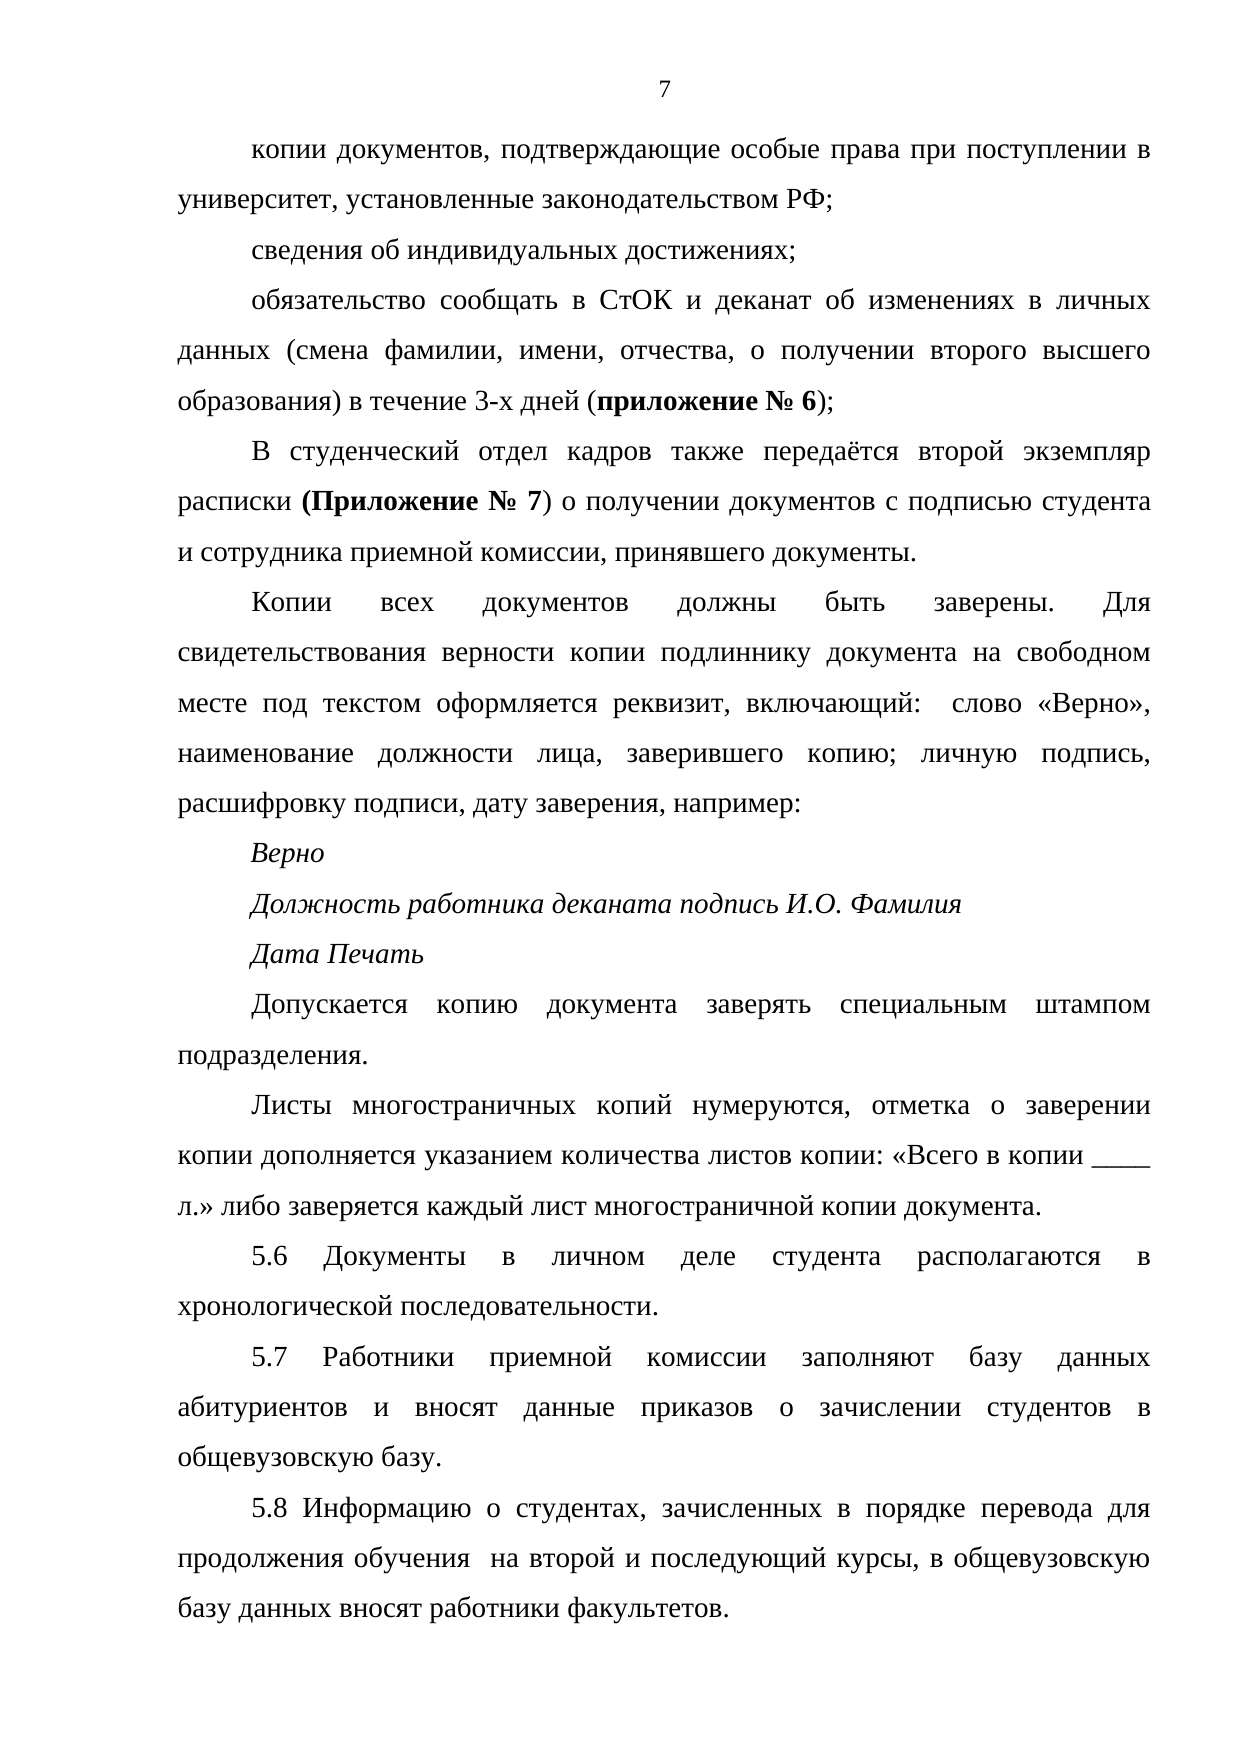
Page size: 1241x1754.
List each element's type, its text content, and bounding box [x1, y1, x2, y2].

text Допускается копию документа заверять специальным штампом подразделения. [177, 987, 1152, 1070]
text Дата Печать [177, 936, 1152, 970]
text Копии всех документов должны быть заверены. Для свидетельствования верности копии подлиннику документа на свободном месте под текстом оформляется реквизит, включающий: слово «Верно», наименование должности лица, заверившего копию; личную подпись, расшифровку подписи, дату заверения, например: [177, 584, 1152, 819]
text Должность работника деканата подпись И.О. Фамилия [177, 886, 1152, 919]
text В студенческий отдел кадров также передаётся второй экземпляр расписки (Приложение № 7) о получении документов с подписью студента и сотрудника приемной комиссии, принявшего документы. [177, 433, 1152, 567]
text 5.7 Работники приемной комиссии заполняют базу данных абитуриентов и вносят данные приказов о зачислении студентов в общевузовскую базу. [177, 1339, 1152, 1473]
text сведения об индивидуальных достижениях; [177, 232, 1152, 265]
text копии документов, подтверждающие особые права при поступлении в университет, установленные законодательством РФ; [177, 131, 1152, 215]
text Верно [177, 836, 1152, 869]
text 5.8 Информацию о студентах, зачисленных в порядке перевода для продолжения обучения на второй и последующий курсы, в общевузовскую базу данных вносят работники факультетов. [177, 1490, 1152, 1624]
text Листы многостраничных копий нумеруются, отметка о заверении копии дополняется указанием количества листов копии: «Всего в копии ____ л.» либо заверяется каждый лист многостраничной копии документа. [177, 1087, 1152, 1221]
text обязательство сообщать в СтОК и деканат об изменениях в личных данных (смена фамилии, имени, отчества, о получении второго высшего образования) в течение 3-х дней (приложение № 6); [177, 282, 1152, 416]
text 5.6 Документы в личном деле студента располагаются в хронологической последовательности. [177, 1238, 1152, 1322]
